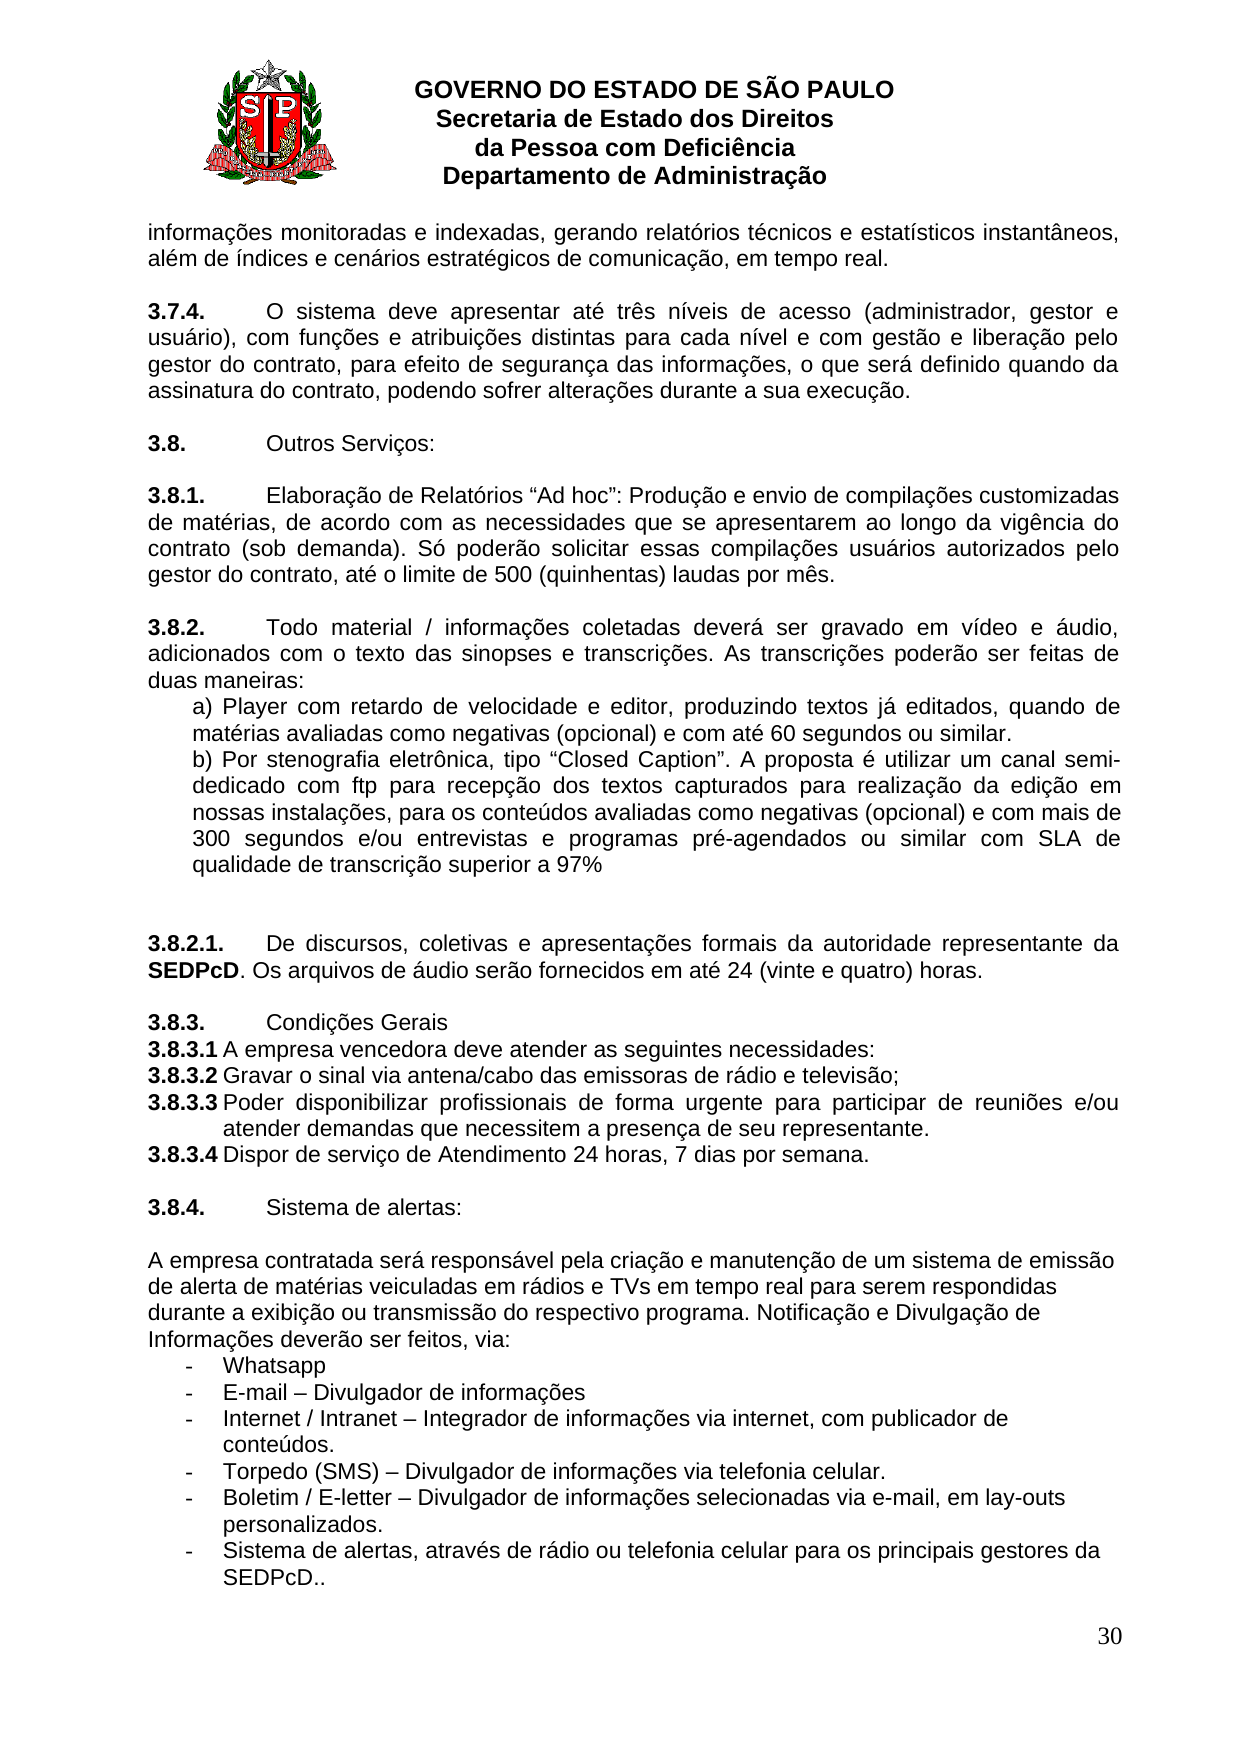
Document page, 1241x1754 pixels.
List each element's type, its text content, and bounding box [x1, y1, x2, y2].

list Poder disponibilizar profissionais de forma urgente para participar de reuniões e/ou atender demandas que necessitem a presença de seu representante. [148, 1088, 1120, 1141]
text a) Player com retardo de velocidade e editor, produzindo textos já editados, quando de matérias avaliadas como negativas (opcional) e com até 60 segundos ou similar. [192, 693, 1122, 746]
list Torpedo (SMS) – Divulgador de informações via telefonia celular. [185, 1458, 1122, 1484]
list De discursos, coletivas e apresentações formais da autoridade representante da SEDPcD. Os arquivos de áudio serão fornecidos em até 24 (vinte e quatro) horas. [148, 930, 1120, 983]
list O sistema deve apresentar até três níveis de acesso (administrador, gestor e usuário), com funções e atribuições distintas para cada nível e com gestão e liberação pelo gestor do contrato, para efeito de segurança das informações, o que será definido quando da assinatura do contrato, podendo sofrer alterações durante a sua execução. [148, 298, 1120, 403]
text b) Por stenografia eletrônica, tipo “Closed Caption”. A proposta é utilizar um canal semi-dedicado com ftp para recepção dos textos capturados para realização da edição em nossas instalações, para os conteúdos avaliadas como negativas (opcional) e com mais de 300 segundos e/ou entrevistas e programas pré-agendados ou similar com SLA de qualidade de transcrição superior a 97% [192, 746, 1122, 878]
list Elaboração de Relatórios “Ad hoc”: Produção e envio de compilações customizadas de matérias, de acordo com as necessidades que se apresentarem ao longo da vigência do contrato (sob demanda). Só poderão solicitar essas compilações usuários autorizados pelo gestor do contrato, até o limite de 500 (quinhentas) laudas por mês. [148, 482, 1120, 588]
list Todo material / informações coletadas deverá ser gravado em vídeo e áudio, adicionados com o texto das sinopses e transcrições. As transcrições poderão ser feitas de duas maneiras: [148, 614, 1120, 693]
list Sistema de alertas: [148, 1194, 1120, 1220]
list Gravar o sinal via antena/cabo das emissoras de rádio e televisão; [148, 1062, 1120, 1088]
list E-mail – Divulgador de informações [185, 1378, 1122, 1405]
list Sistema de alertas, através de rádio ou telefonia celular para os principais gestores da SEDPcD.. [185, 1537, 1122, 1590]
list Condições Gerais [148, 1009, 1120, 1036]
list Boletim / E-letter – Divulgador de informações selecionadas via e-mail, em lay-outs personalizados. [185, 1484, 1122, 1537]
list Outros Serviços: [148, 429, 1120, 456]
list Internet / Intranet – Integrador de informações via internet, com publicador de conteúdos. [185, 1405, 1122, 1458]
text A empresa contratada será responsável pela criação e manutenção de um sistema de emissão de alerta de matérias veiculadas em rádios e TVs em tempo real para serem respondidas durante a exibição ou transmissão do respectivo programa. Notificação e Divulgação de Informações deverão ser feitos, via: [148, 1247, 1122, 1352]
list Dispor de serviço de Atendimento 24 horas, 7 dias por semana. [148, 1141, 1120, 1167]
list Whatsapp [185, 1352, 1122, 1378]
picture [202, 56, 337, 187]
list A empresa vencedora deve atender as seguintes necessidades: [148, 1036, 1120, 1062]
